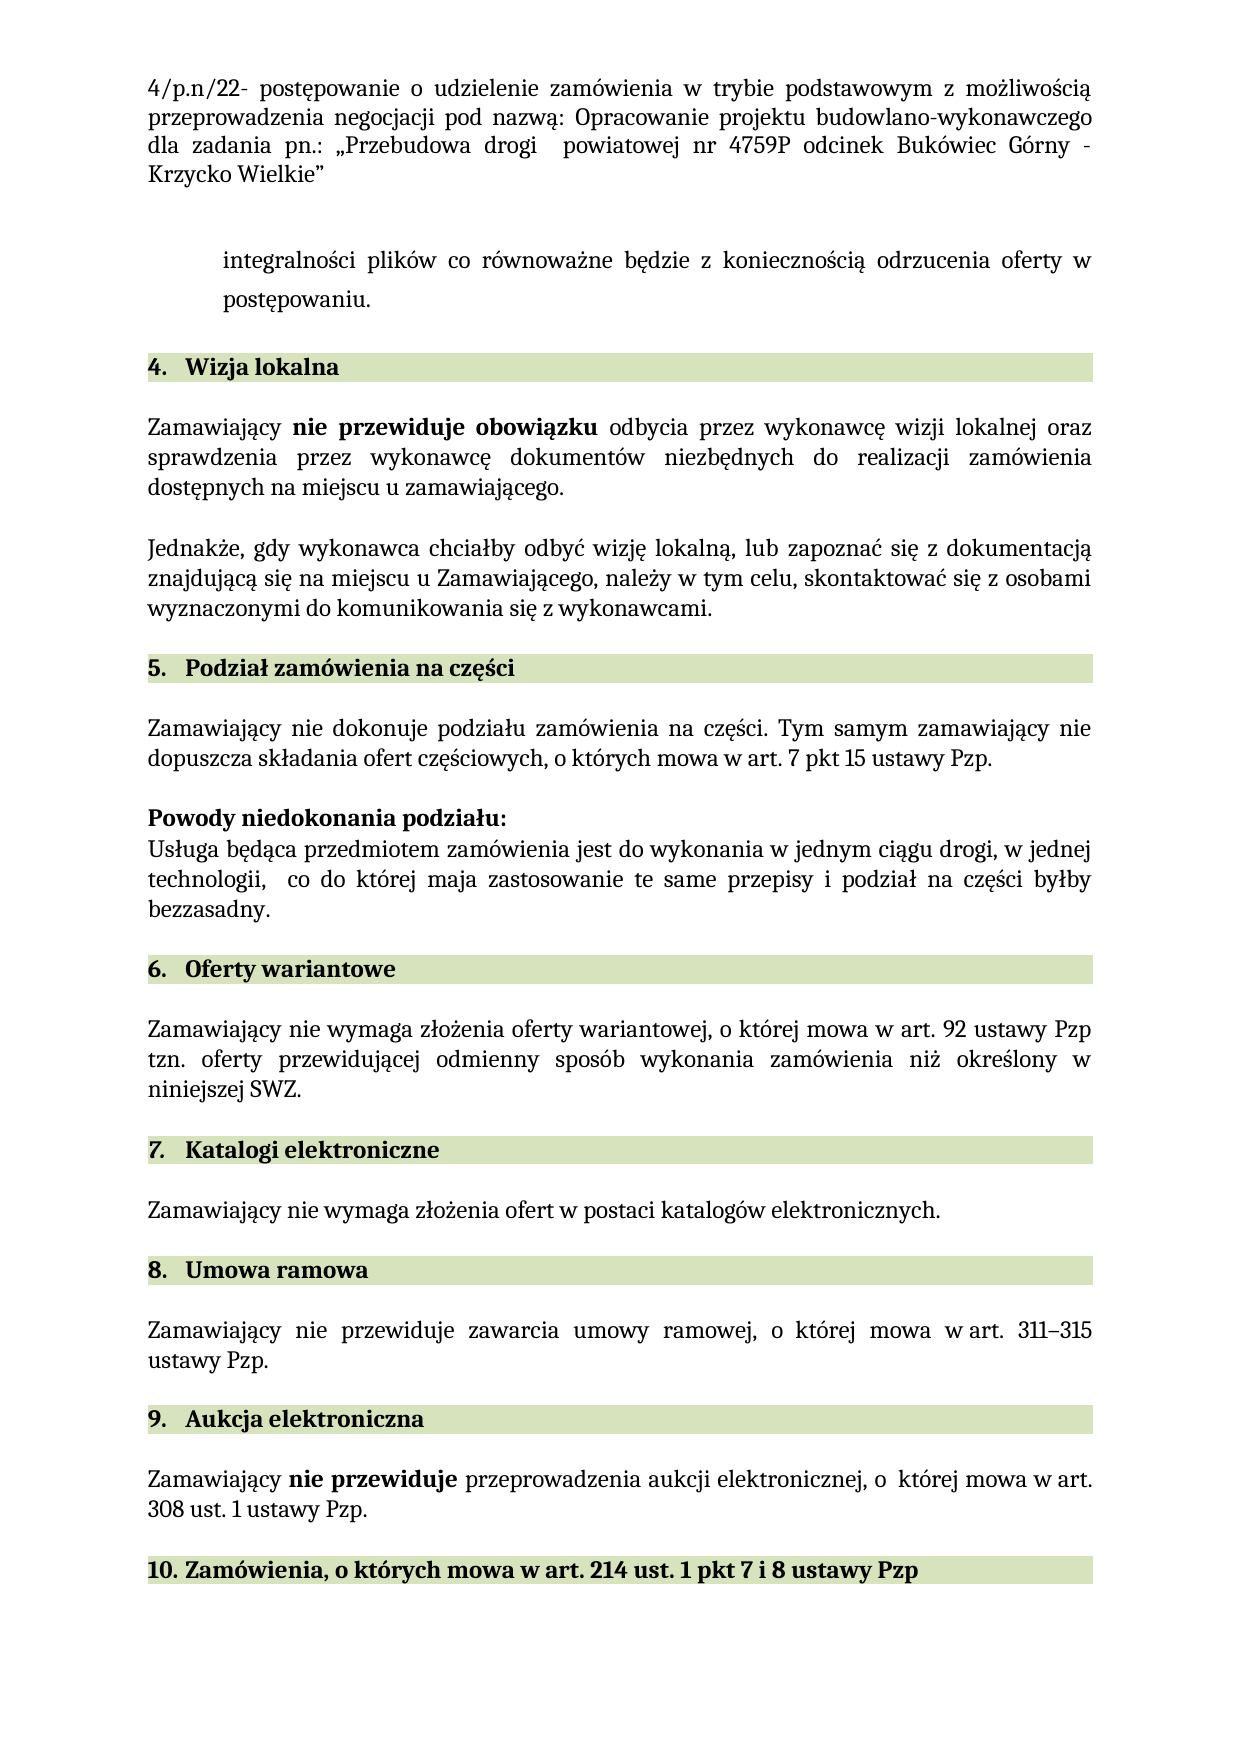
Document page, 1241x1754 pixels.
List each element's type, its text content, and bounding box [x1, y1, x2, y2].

text Usługa będąca przedmiotem zamówienia jest do wykonania w jednym ciągu drogi, w jednej technologii, co do której maja zastosowanie te same przepisy i podział na części byłby bezzasadny. [148, 834, 1093, 923]
text Zamawiający nie przewiduje obowiązku odbycia przez wykonawcę wizji lokalnej oraz sprawdzenia przez wykonawcę dokumentów niezbędnych do realizacji zamówienia dostępnych na miejscu u zamawiającego. [148, 413, 1093, 502]
text Zamawiający nie przewiduje przeprowadzenia aukcji elektronicznej, o której mowa w art. 308 ust. 1 ustawy Pzp. [148, 1465, 1093, 1524]
text Zamawiający nie przewiduje zawarcia umowy ramowej, o której mowa w art. 311–315 ustawy Pzp. [148, 1316, 1093, 1375]
list Umowa ramowa [148, 1256, 1093, 1285]
list Podział zamówienia na części [148, 654, 1093, 683]
list Wizja lokalna [148, 353, 1093, 382]
list Katalogi elektroniczne [148, 1136, 1093, 1164]
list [185, 246, 1093, 313]
text Zamawiający nie wymaga złożenia oferty wariantowej, o której mowa w art. 92 ustawy Pzp tzn. oferty przewidującej odmienny sposób wykonania zamówienia niż określony w niniejszej SWZ. [148, 1015, 1093, 1104]
list Aukcja elektroniczna [148, 1405, 1093, 1434]
text Zamawiający nie wymaga złożenia ofert w postaci katalogów elektronicznych. [148, 1196, 1093, 1224]
text Powody niedokonania podziału: [148, 804, 1093, 833]
list Oferty wariantowe [148, 955, 1093, 984]
text Zamawiający nie dokonuje podziału zamówienia na części. Tym samym zamawiający nie dopuszcza składania ofert częściowych, o których mowa w art. 7 pkt 15 ustawy Pzp. [148, 714, 1093, 773]
list Zamówienia, o których mowa w art. 214 ust. 1 pkt 7 i 8 ustawy Pzp [148, 1556, 1093, 1584]
text Jednakże, gdy wykonawca chciałby odbyć wizję lokalną, lub zapoznać się z dokumentacją znajdującą się na miejscu u Zamawiającego, należy w tym celu, skontaktować się z osobami wyznaczonymi do komunikowania się z wykonawcami. [148, 533, 1093, 622]
